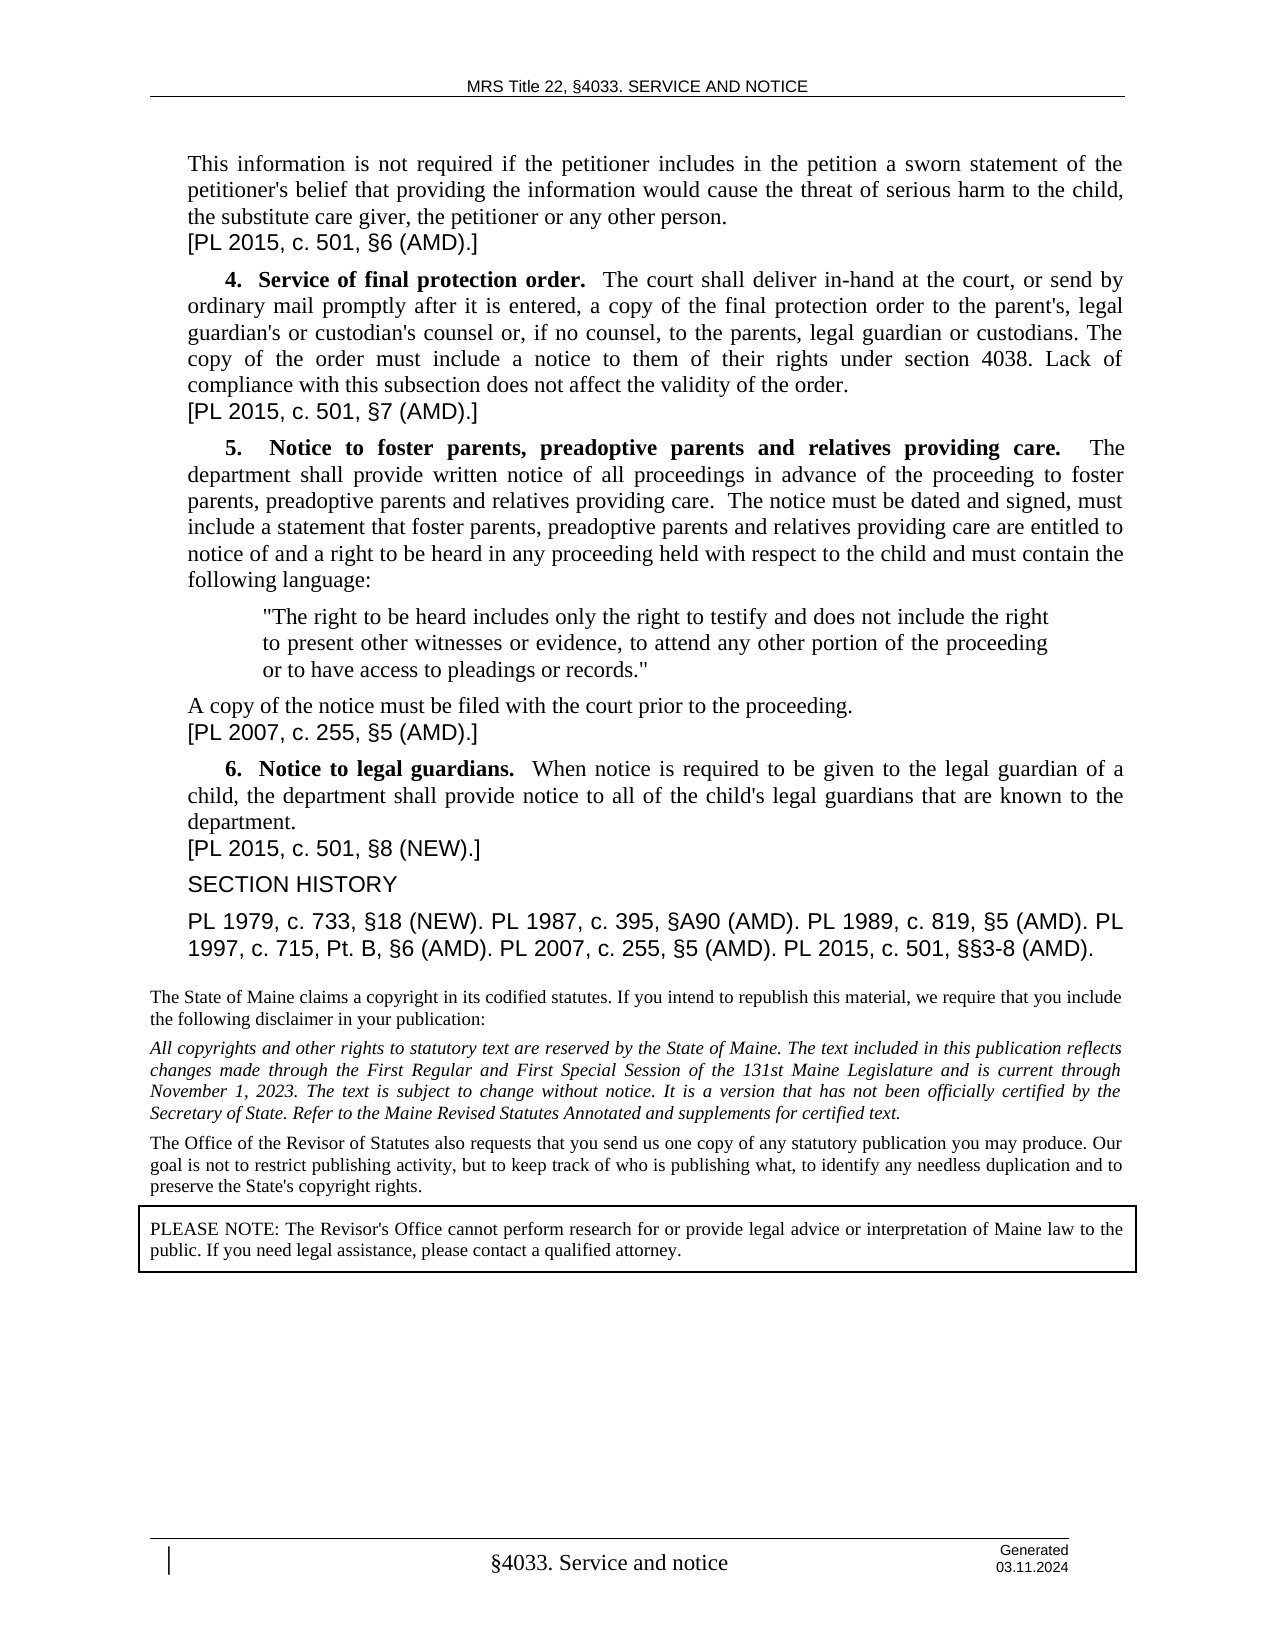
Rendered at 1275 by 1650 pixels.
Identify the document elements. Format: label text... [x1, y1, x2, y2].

text The State of Maine claims a copyright in its codified statutes. If you intend to republish this material, we require that you include the following disclaimer in your publication: [150, 986, 1125, 1029]
text [PL 2007, c. 255, §5 (AMD).] [187, 719, 1125, 745]
text 5. Notice to foster parents, preadoptive parents and relatives providing care. The department shall provide written notice of all proceedings in advance of the proceeding to foster parents, preadoptive parents and relatives providing care. The notice must be dated and signed, must include a statement that foster parents, preadoptive parents and relatives providing care are entitled to notice of and a right to be heard in any proceeding held with respect to the child and must contain the following language: [187, 434, 1125, 592]
text [PL 2015, c. 501, §7 (AMD).] [187, 398, 1125, 424]
text [PL 2015, c. 501, §8 (NEW).] [187, 834, 1125, 861]
text [PL 2015, c. 501, §6 (AMD).] [187, 229, 1125, 255]
text PLEASE NOTE: The Revisor's Office cannot perform research for or provide legal advice or interpretation of Maine law to the public. If you need legal assistance, please contact a qualified attorney. [140, 1207, 1135, 1271]
text All copyrights and other rights to statutory text are reserved by the State of Maine. The text included in this publication reflects changes made through the First Regular and First Special Session of the 131st Maine Legislature and is current through November 1, 2023 . The text is subject to change without notice. It is a version that has not been officially certified by the Secretary of State. Refer to the Maine Revised Statutes Annotated and supplements for certified text. [150, 1037, 1125, 1123]
text "The right to be heard includes only the right to testify and does not include the right to present other witnesses or evidence, to attend any other portion of the proceeding or to have access to pleadings or records." [262, 603, 1050, 682]
text SECTION HISTORY [187, 871, 1125, 898]
text 6. Notice to legal guardians. When notice is required to be given to the legal guardian of a child, the department shall provide notice to all of the child's legal guardians that are known to the department. [187, 756, 1125, 834]
text This information is not required if the petitioner includes in the petition a sworn statement of the petitioner's belief that providing the information would cause the threat of serious harm to the child, the substitute care giver, the petitioner or any other person. [187, 150, 1125, 229]
text A copy of the notice must be filed with the court prior to the proceeding. [187, 692, 1125, 719]
text 4. Service of final protection order. The court shall deliver in-hand at the court, or send by ordinary mail promptly after it is entered, a copy of the final protection order to the parent's, legal guardian's or custodian's counsel or, if no counsel, to the parents, legal guardian or custodians. The copy of the order must include a notice to them of their rights under section 4038. Lack of compliance with this subsection does not affect the validity of the order. [187, 266, 1125, 398]
text PL 1979, c. 733, §18 (NEW). PL 1987, c. 395, §A90 (AMD). PL 1989, c. 819, §5 (AMD). PL 1997, c. 715, Pt. B, §6 (AMD). PL 2007, c. 255, §5 (AMD). PL 2015, c. 501, §§3-8 (AMD). [187, 908, 1125, 961]
text The Office of the Revisor of Statutes also requests that you send us one copy of any statutory publication you may produce. Our goal is not to restrict publishing activity, but to keep track of who is publishing what, to identify any needless duplication and to preserve the State's copyright rights. [150, 1132, 1125, 1197]
